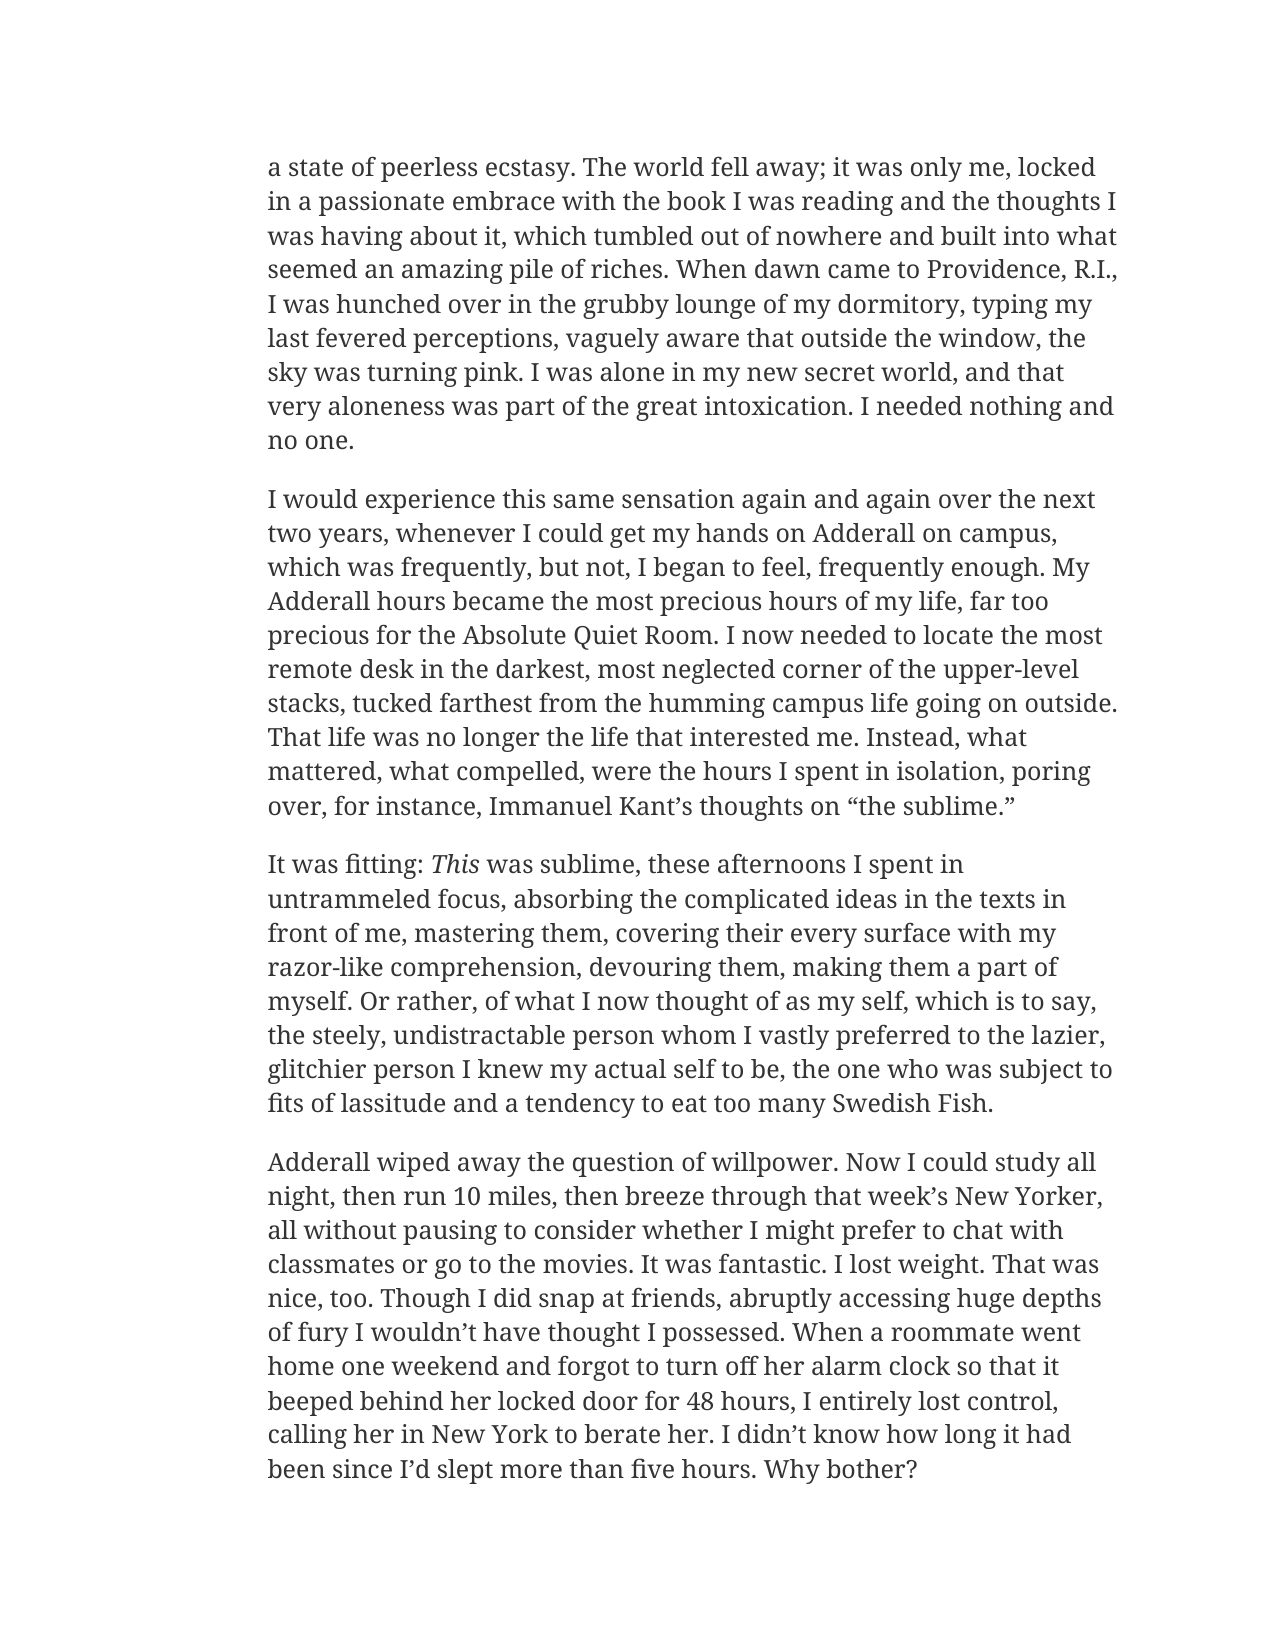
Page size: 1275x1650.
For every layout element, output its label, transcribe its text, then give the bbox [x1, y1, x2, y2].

text It was fitting: This was sublime, these afternoons I spent in untrammeled focus, absorbing the complicated ideas in the texts in front of me, mastering them, covering their every surface with my razor-like comprehension, devouring them, making them a part of myself. Or rather, of what I now thought of as my self, which is to say, the steely, undistractable person whom I vastly preferred to the lazier, glitchier person I knew my actual self to be, the one who was subject to fits of lassitude and a tendency to eat too many Swedish Fish. [267, 847, 1125, 1120]
text I would experience this same sensation again and again over the next two years, whenever I could get my hands on Adderall on campus, which was frequently, but not, I began to feel, frequently enough. My Adderall hours became the most precious hours of my life, far too precious for the Absolute Quiet Room. I now needed to locate the most remote desk in the darkest, most neglected corner of the upper-level stacks, tucked farthest from the humming campus life going on outside. That life was no longer the life that interested me. Instead, what mattered, what compelled, were the hours I spent in isolation, poring over, for instance, Immanuel Kant’s thoughts on “the sublime.” [267, 482, 1125, 822]
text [267, 150, 1125, 457]
text Adderall wiped away the question of willpower. Now I could study all night, then run 10 miles, then breeze through that week’s New Yorker, all without pausing to consider whether I might prefer to chat with classmates or go to the movies. It was fantastic. I lost weight. That was nice, too. Though I did snap at friends, abruptly accessing huge depths of fury I wouldn’t have thought I possessed. When a roommate went home one weekend and forgot to turn off her alarm clock so that it beeped behind her locked door for 48 hours, I entirely lost control, calling her in New York to berate her. I didn’t know how long it had been since I’d slept more than five hours. Why bother? [267, 1145, 1125, 1485]
